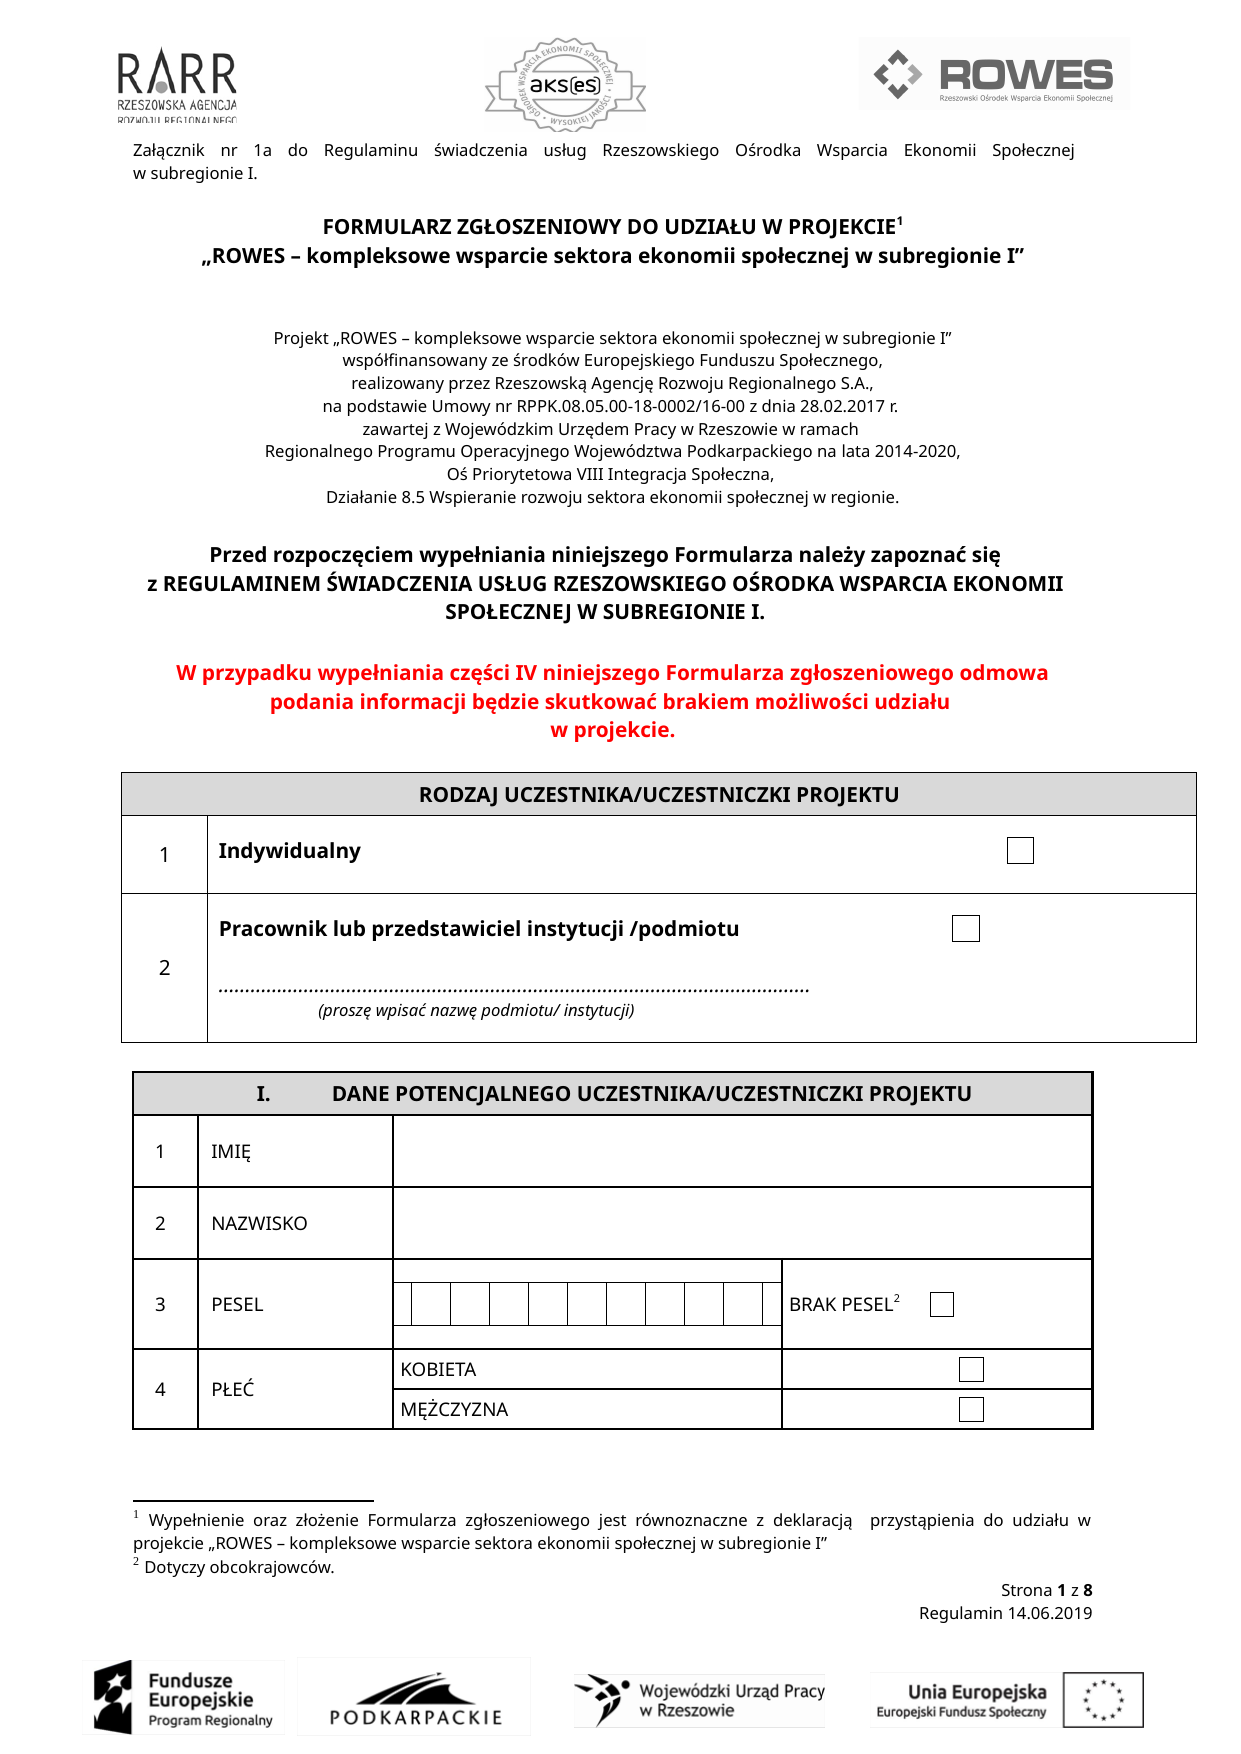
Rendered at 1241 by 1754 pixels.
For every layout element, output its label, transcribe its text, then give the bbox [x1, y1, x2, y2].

picture [858, 37, 1131, 109]
picture [484, 37, 646, 132]
picture [118, 46, 237, 122]
table_cell 1 [134, 1116, 197, 1186]
picture [572, 1672, 827, 1730]
table_cell [394, 1326, 781, 1348]
table_cell [783, 1390, 1091, 1428]
picture [80, 1658, 287, 1737]
table_cell IMIĘ [199, 1116, 392, 1186]
text realizowany przez Rzeszowską Agencję Rozwoju Regionalnego S.A., [133, 372, 1092, 394]
table_cell 2 [122, 894, 207, 1042]
table_cell MĘŻCZYZNA [394, 1390, 781, 1428]
table_cell PESEL [199, 1260, 392, 1348]
table_cell Pracownik lub przedstawiciel instytucji /podmiotu ………………………………………………………………………………………………… (proszę wpisać nazwę podmiotu/ instytucji) [208, 894, 1196, 1042]
text Przed rozpoczęciem wypełniania niniejszego Formularza należy zapoznać się [118, 541, 1092, 569]
table_cell [646, 1283, 684, 1325]
table_header RODZAJ UCZESTNIKA/UCZESTNICZKI PROJEKTU [122, 773, 1196, 815]
table_cell [763, 1283, 781, 1325]
table_cell 3 [134, 1260, 197, 1348]
table_cell 4 [134, 1350, 197, 1428]
text Załącznik nr 1a do Regulaminu świadczenia usług Rzeszowskiego Ośrodka Wsparcia Ekonomii Społecznej w subregionie I. [133, 139, 1092, 184]
table_header DANE POTENCJALNEGO UCZESTNIKA/UCZESTNICZKI PROJEKTU [134, 1073, 1091, 1114]
table_cell KOBIETA [394, 1350, 781, 1388]
text Projekt „ROWES – kompleksowe wsparcie sektora ekonomii społecznej w subregionie I” [133, 326, 1092, 349]
table_cell [394, 1188, 1091, 1258]
table_cell PŁEĆ [199, 1350, 392, 1428]
table_cell [394, 1260, 781, 1282]
table_cell Indywidualny [208, 816, 1196, 893]
table_cell 2 [134, 1188, 197, 1258]
table_cell [412, 1283, 450, 1325]
table_cell [490, 1283, 528, 1325]
picture [295, 1655, 533, 1738]
table_cell 1 [122, 816, 207, 893]
table_cell [783, 1350, 1091, 1388]
table_cell NAZWISKO [199, 1188, 392, 1258]
table_cell [607, 1283, 645, 1325]
table_cell BRAK PESEL [783, 1260, 1091, 1348]
text FORMULARZ ZGŁOSZENIOWY DO UDZIAŁU W PROJEKCIE „ROWES – kompleksowe wsparcie sektora ekonomii społecznej w subregionie I” [133, 212, 1092, 269]
table_cell [394, 1283, 411, 1325]
picture [868, 1670, 1146, 1730]
table_cell [568, 1283, 606, 1325]
text z REGULAMINEM ŚWIADCZENIA USŁUG RZESZOWSKIEGO OŚRODKA WSPARCIA EKONOMII SPOŁECZNEJ W SUBREGIONIE I. [118, 569, 1092, 626]
table_cell [394, 1116, 1091, 1186]
table_cell [529, 1283, 567, 1325]
text W przypadku wypełniania części IV niniejszego Formularza zgłoszeniowego odmowa podania informacji będzie skutkować brakiem możliwości udziału w projekcie. [133, 658, 1092, 744]
text na podstawie Umowy nr RPPK.08.05.00-18-0002/16-00 z dnia 28.02.2017 r. zawartej z Wojewódzkim Urzędem Pracy w Rzeszowie w ramach Regionalnego Programu Operacyjnego Województwa Podkarpackiego na lata 2014-2020, Oś Priorytetowa VIII Integracja Społeczna, Działanie 8.5 Wspieranie rozwoju sektora ekonomii społecznej w regionie. [133, 394, 1092, 508]
table_cell [451, 1283, 489, 1325]
table_cell [685, 1283, 723, 1325]
table_cell [724, 1283, 762, 1325]
text współfinansowany ze środków Europejskiego Funduszu Społecznego, [133, 349, 1092, 372]
